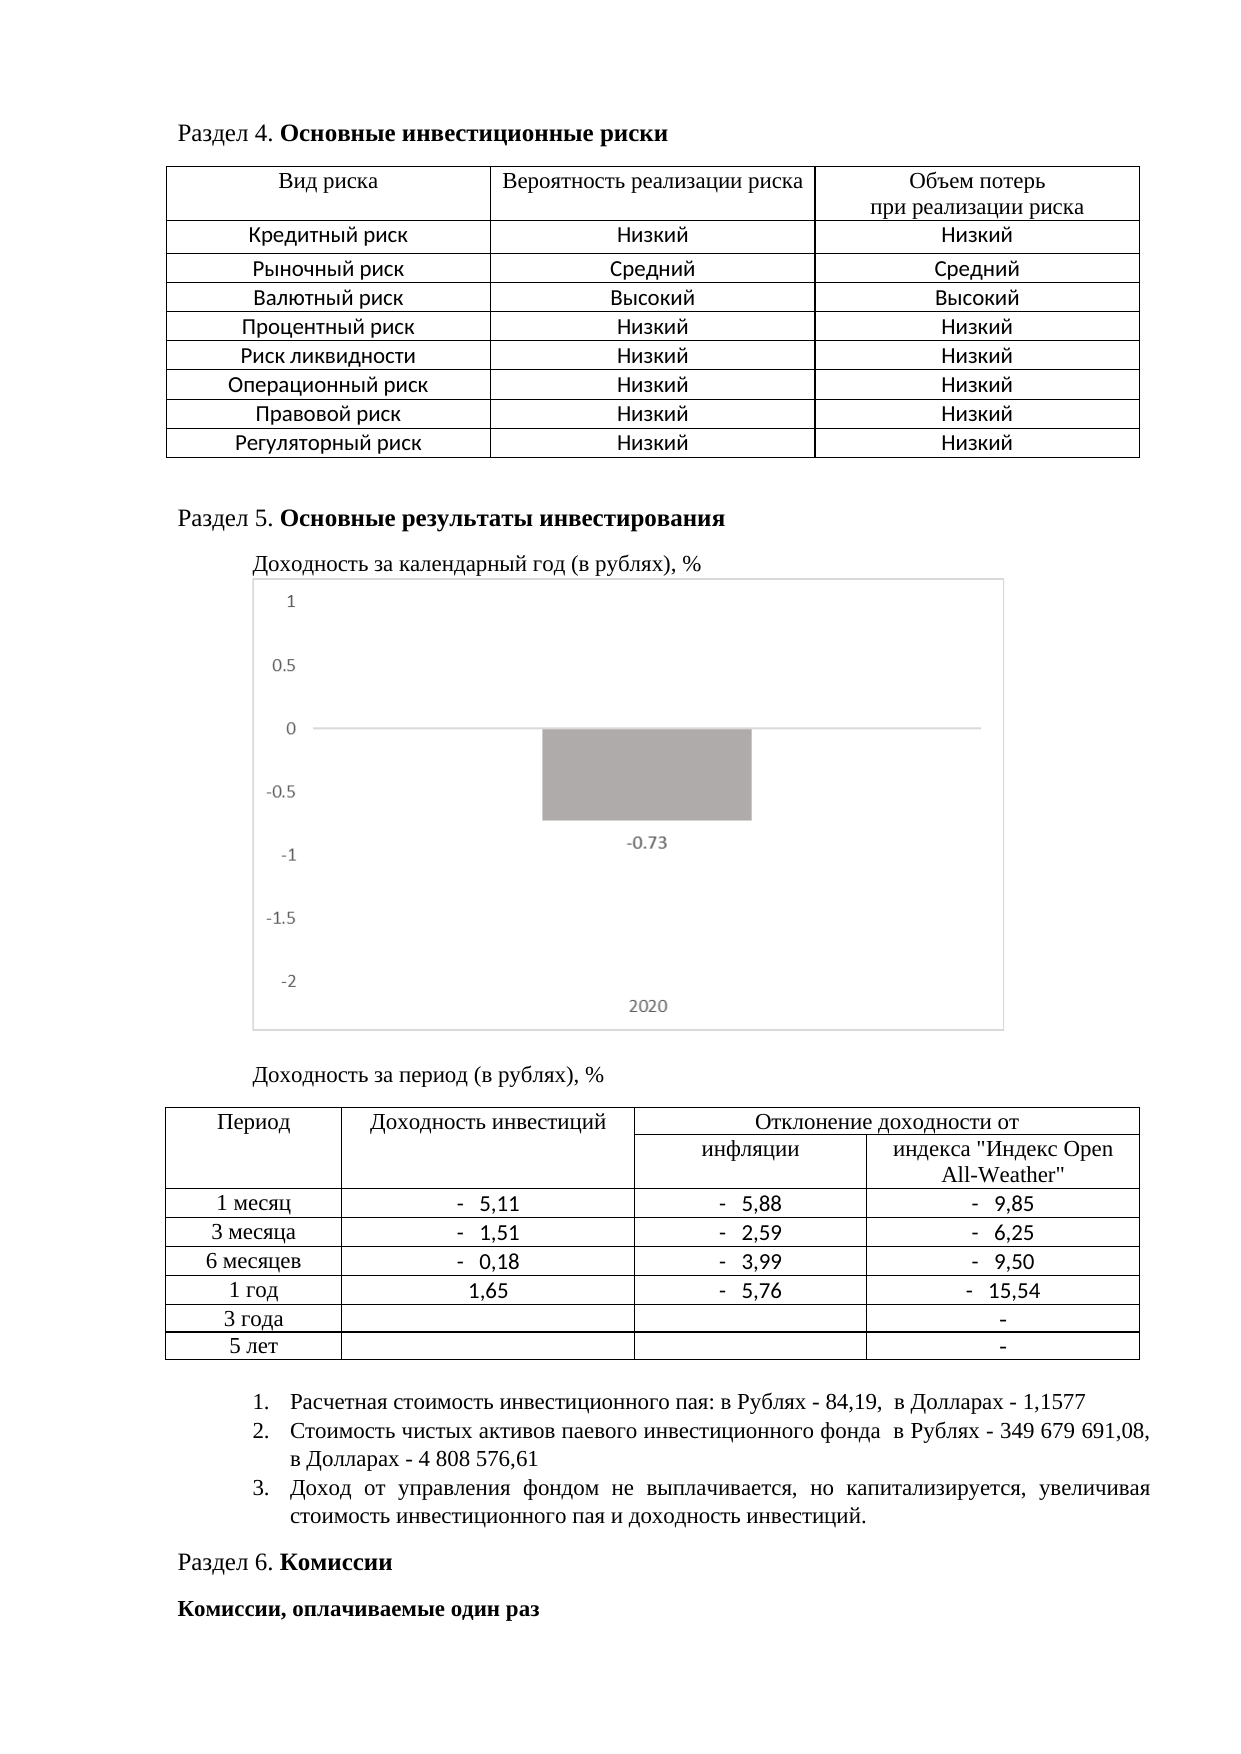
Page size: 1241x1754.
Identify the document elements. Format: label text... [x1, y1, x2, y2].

table_cell Кредитный риск [167, 221, 490, 253]
list Доход от управления фондом не выплачивается, но капитализируется, увеличивая стоимость инвестиционного пая и доходность инвестиций. [252, 1474, 1152, 1528]
table_cell 1 год [166, 1276, 341, 1304]
table_header Вероятность реализации риска [491, 167, 814, 219]
table_cell - 0,18 [342, 1247, 634, 1275]
table_header Вид риска [167, 167, 490, 219]
table_cell 6 месяцев [166, 1247, 341, 1275]
table_cell Регуляторный риск [167, 429, 490, 457]
table_cell Низкий [816, 341, 1139, 369]
text Раздел 4. Основные инвестиционные риски [177, 118, 1152, 147]
list Доходность за период (в рублях), % [252, 1062, 1152, 1088]
table_cell - 6,25 [867, 1218, 1139, 1246]
table_cell [635, 1333, 866, 1359]
table_cell Процентный риск [167, 312, 490, 340]
text Комиссии, оплачиваемые один раз [177, 1595, 1152, 1621]
table_cell Низкий [816, 312, 1139, 340]
table_cell Правовой риск [167, 400, 490, 427]
table_cell Низкий [816, 400, 1139, 427]
table_cell Низкий [816, 429, 1139, 457]
table_cell инфляции [635, 1135, 866, 1188]
table_cell - 9,50 [867, 1247, 1139, 1275]
table_cell - 1,51 [342, 1218, 634, 1246]
table_cell Риск ликвидности [167, 341, 490, 369]
table_cell 3 месяца [166, 1218, 341, 1246]
table_cell Низкий [491, 429, 814, 457]
table_cell - 15,54 [867, 1276, 1139, 1304]
table_cell 3 года [166, 1305, 341, 1331]
table_cell - 5,76 [635, 1276, 866, 1304]
table_cell Операционный риск [167, 370, 490, 398]
table_cell 1,65 [342, 1276, 634, 1304]
table_cell индекса "Индекс Open All-Weather" [867, 1135, 1139, 1188]
table_cell - 2,59 [635, 1218, 866, 1246]
table_cell Средний [491, 254, 814, 282]
table_cell - [867, 1305, 1139, 1331]
table_cell - [867, 1333, 1139, 1359]
table_header Отклонение доходности от [635, 1108, 1139, 1134]
table_cell Валютный риск [167, 283, 490, 311]
list Расчетная стоимость инвестиционного пая: в Рублях - 84,19, в Долларах - 1,1577 [252, 1388, 1152, 1415]
table_cell Низкий [491, 312, 814, 340]
text Раздел 6. Комиссии [177, 1547, 1152, 1576]
table_cell Низкий [491, 400, 814, 427]
table_cell [635, 1305, 866, 1331]
table_cell 1 месяц [166, 1189, 341, 1217]
table_cell 5 лет [166, 1333, 341, 1359]
table_cell [342, 1333, 634, 1359]
table_cell Низкий [491, 341, 814, 369]
table_cell - 5,88 [635, 1189, 866, 1217]
table_cell - 5,11 [342, 1189, 634, 1217]
table_cell Высокий [816, 283, 1139, 311]
table_cell Средний [816, 254, 1139, 282]
table_cell Низкий [491, 370, 814, 398]
table_cell Рыночный риск [167, 254, 490, 282]
table_cell Низкий [816, 370, 1139, 398]
text Раздел 5. Основные результаты инвестирования [177, 503, 1152, 531]
table_cell Низкий [816, 221, 1139, 253]
table_header Доходность инвестиций [342, 1108, 634, 1188]
table_cell - 3,99 [635, 1247, 866, 1275]
list Стоимость чистых активов паевого инвестиционного фонда в Рублях - 349 679 691,08, в Долларах - 4 808 576,61 [252, 1417, 1152, 1472]
table_header Период [166, 1108, 341, 1188]
list Доходность за календарный год (в рублях), % [252, 550, 1152, 577]
table_cell Низкий [491, 221, 814, 253]
table_header Объем потерь при реализации риска [816, 167, 1139, 219]
table_cell Высокий [491, 283, 814, 311]
table_cell - 9,85 [867, 1189, 1139, 1217]
picture [252, 578, 1005, 1031]
table_cell [342, 1305, 634, 1331]
